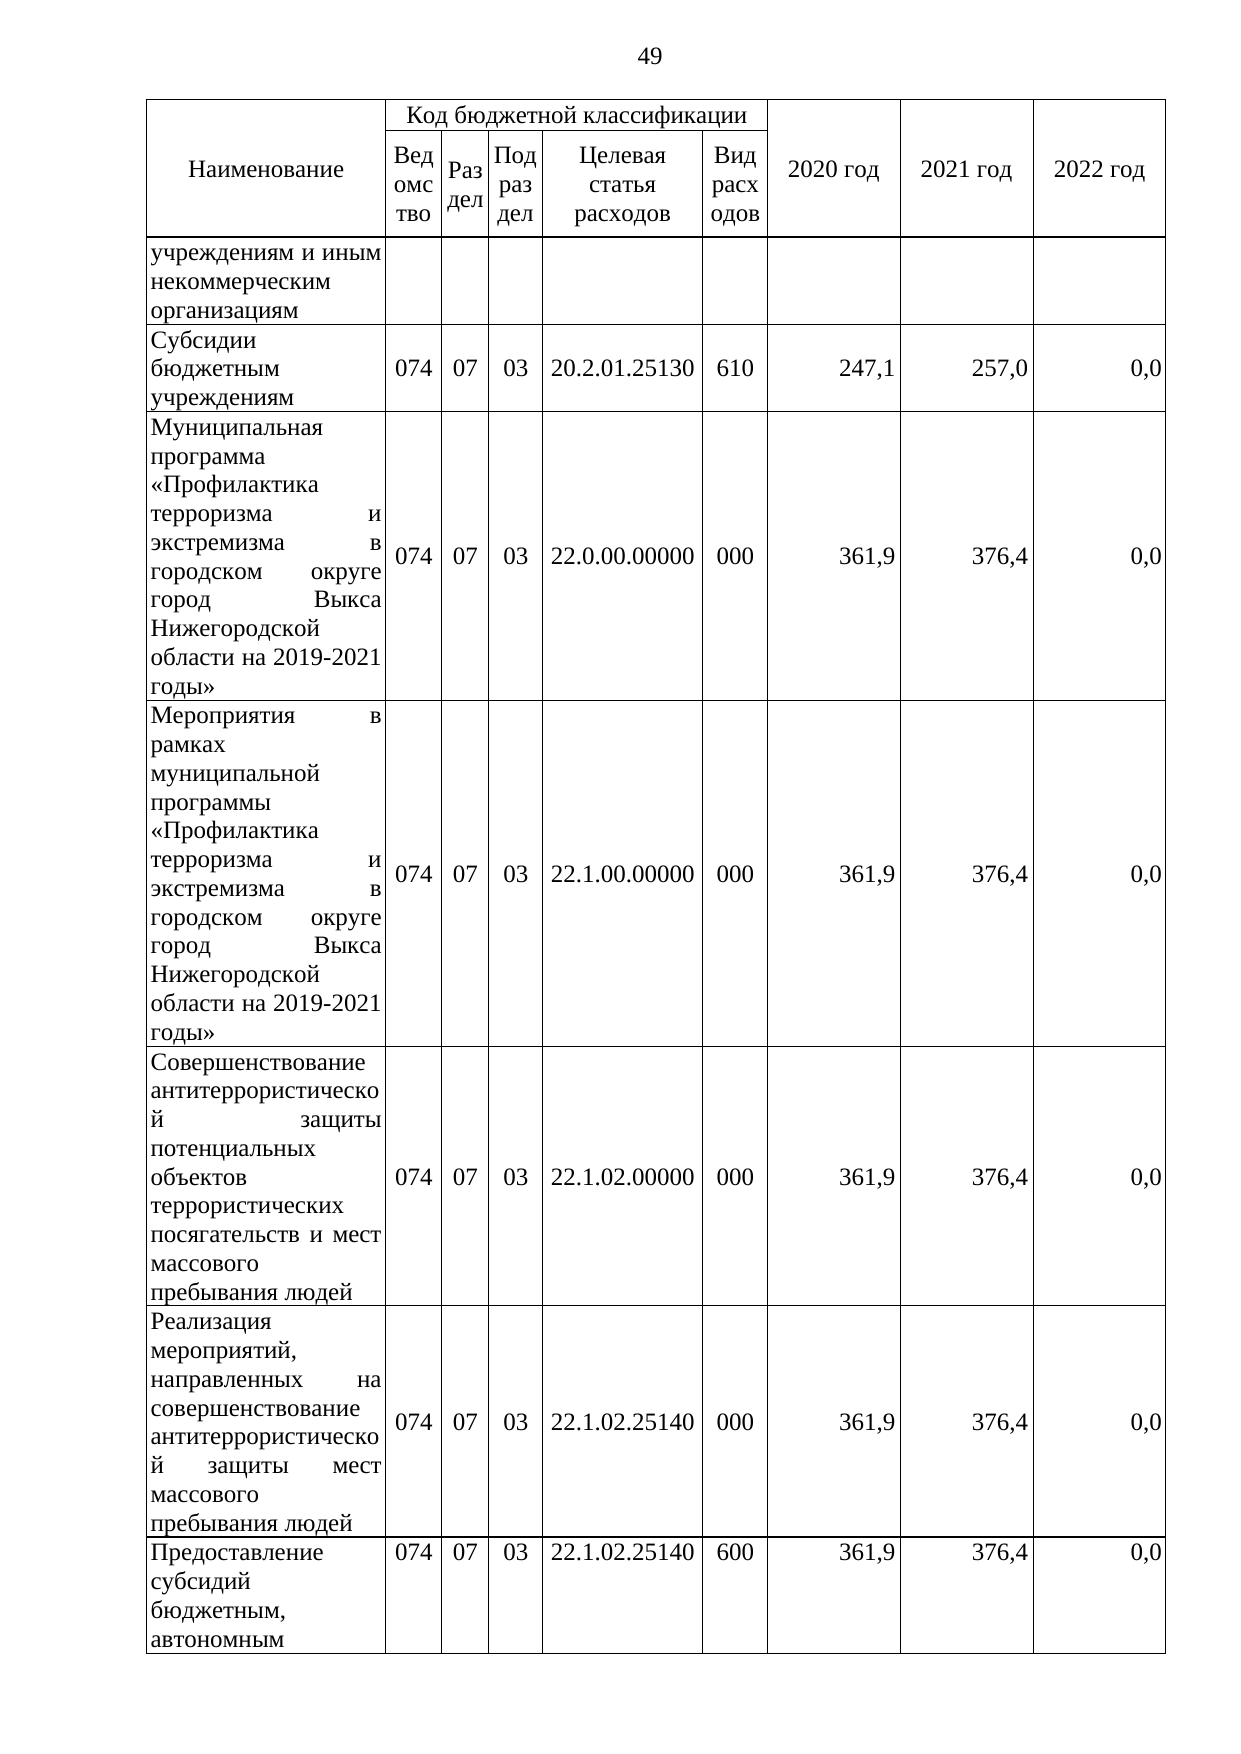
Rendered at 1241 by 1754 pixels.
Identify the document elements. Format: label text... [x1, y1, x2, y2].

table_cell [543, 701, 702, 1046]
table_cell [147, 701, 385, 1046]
table_cell Вид расходов [703, 131, 767, 236]
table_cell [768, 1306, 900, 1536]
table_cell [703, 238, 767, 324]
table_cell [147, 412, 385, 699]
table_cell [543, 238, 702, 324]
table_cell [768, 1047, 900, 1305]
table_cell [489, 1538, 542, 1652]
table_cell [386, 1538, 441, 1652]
table_header 2020 год [768, 100, 900, 236]
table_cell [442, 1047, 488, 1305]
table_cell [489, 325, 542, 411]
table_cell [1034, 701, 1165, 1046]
table_header Наименование [147, 100, 385, 236]
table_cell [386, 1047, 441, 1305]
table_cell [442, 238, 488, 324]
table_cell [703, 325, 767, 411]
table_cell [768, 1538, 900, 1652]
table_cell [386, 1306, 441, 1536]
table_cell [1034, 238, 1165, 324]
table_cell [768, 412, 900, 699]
table_cell Целевая статья расходов [543, 131, 702, 236]
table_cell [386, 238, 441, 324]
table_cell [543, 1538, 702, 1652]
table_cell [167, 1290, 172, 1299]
table_cell Подраздел [489, 131, 542, 236]
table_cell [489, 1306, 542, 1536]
table_header 2021 год [901, 100, 1033, 236]
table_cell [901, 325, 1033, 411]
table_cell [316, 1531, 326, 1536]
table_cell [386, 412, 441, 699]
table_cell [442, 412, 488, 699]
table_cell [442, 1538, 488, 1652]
table_cell Раздел [442, 131, 488, 236]
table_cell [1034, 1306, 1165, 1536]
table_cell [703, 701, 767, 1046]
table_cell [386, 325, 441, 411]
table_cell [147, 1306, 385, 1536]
table_header Код бюджетной классификации [386, 100, 767, 130]
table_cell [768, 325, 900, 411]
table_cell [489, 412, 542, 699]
table_header 2022 год [1034, 100, 1165, 236]
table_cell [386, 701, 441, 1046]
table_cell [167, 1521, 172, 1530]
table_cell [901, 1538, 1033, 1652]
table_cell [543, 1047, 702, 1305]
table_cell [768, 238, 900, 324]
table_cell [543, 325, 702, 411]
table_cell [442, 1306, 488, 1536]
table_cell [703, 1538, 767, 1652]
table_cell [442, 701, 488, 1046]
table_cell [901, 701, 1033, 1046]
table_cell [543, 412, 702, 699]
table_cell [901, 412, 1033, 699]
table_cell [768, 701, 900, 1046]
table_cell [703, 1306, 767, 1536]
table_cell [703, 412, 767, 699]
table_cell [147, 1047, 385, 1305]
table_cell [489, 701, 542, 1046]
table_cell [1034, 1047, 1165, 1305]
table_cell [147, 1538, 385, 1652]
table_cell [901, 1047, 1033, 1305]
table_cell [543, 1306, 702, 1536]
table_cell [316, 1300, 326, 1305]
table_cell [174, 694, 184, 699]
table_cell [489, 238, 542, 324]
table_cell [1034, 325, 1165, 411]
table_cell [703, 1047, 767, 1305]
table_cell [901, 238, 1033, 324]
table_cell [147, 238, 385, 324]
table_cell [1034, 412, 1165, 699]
table_cell Ведомство [386, 131, 441, 236]
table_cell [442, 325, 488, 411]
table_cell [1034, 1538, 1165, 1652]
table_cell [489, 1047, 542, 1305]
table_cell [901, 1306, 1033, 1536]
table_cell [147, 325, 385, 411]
